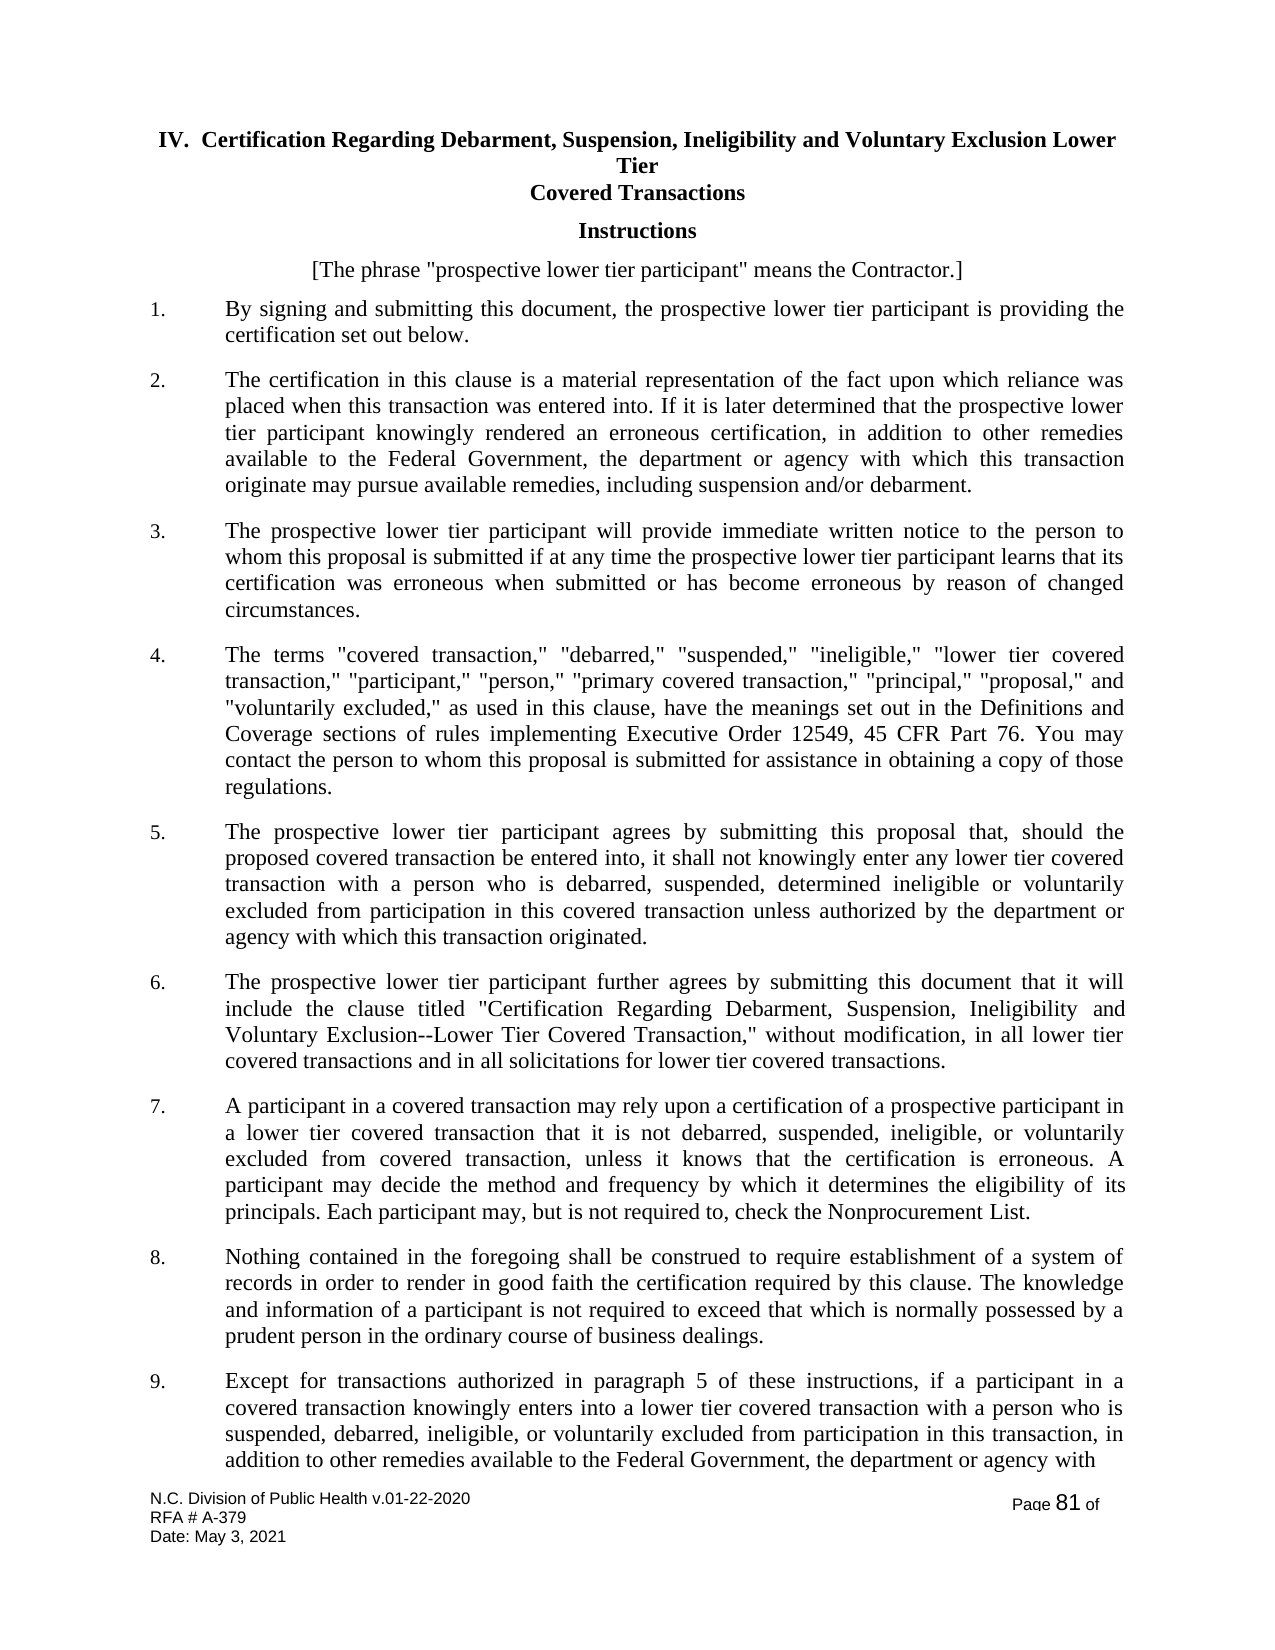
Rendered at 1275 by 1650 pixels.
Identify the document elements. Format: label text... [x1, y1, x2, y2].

list The prospective lower tier participant further agrees by submitting this document that it will include the clause titled "Certification Regarding Debarment, Suspension, Ineligibility and Voluntary Exclusion--Lower Tier Covered Transaction," without modification, in all lower tier covered transactions and in all solicitations for lower tier covered transactions. [150, 968, 1125, 1074]
list The certification in this clause is a material representation of the fact upon which reliance was placed when this transaction was entered into. If it is later determined that the prospective lower tier participant knowingly rendered an erroneous certification, in addition to other remedies available to the Federal Government, the department or agency with which this transaction originate may pursue available remedies, including suspension and/or debarment. [150, 366, 1126, 498]
list By signing and submitting this document, the prospective lower tier participant is providing the certification set out below. [150, 295, 1125, 347]
list The terms "covered transaction," "debarred," "suspended," "ineligible," "lower tier covered transaction," "participant," "person," "primary covered transaction," "principal," "proposal," and "voluntarily excluded," as used in this clause, have the meanings set out in the Definitions and Coverage sections of rules implementing Executive Order 12549, 45 CFR Part 76. You may contact the person to whom this proposal is submitted for assistance in obtaining a copy of those regulations. [150, 641, 1126, 799]
text Covered Transactions Instructions [475, 179, 799, 244]
list Nothing contained in the foregoing shall be construed to require establishment of a system of records in order to render in good faith the certification required by this clause. The knowledge and information of a participant is not required to exceed that which is normally possessed by a prudent person in the ordinary course of business dealings. [150, 1243, 1126, 1348]
list The prospective lower tier participant will provide immediate written notice to the person to whom this proposal is submitted if at any time the prospective lower tier participant learns that its certification was erroneous when submitted or has become erroneous by reason of changed circumstances. [150, 517, 1126, 622]
list A participant in a covered transaction may rely upon a certification of a prospective participant in a lower tier covered transaction that it is not debarred, suspended, ineligible, or voluntarily excluded from covered transaction, unless it knows that the certification is erroneous. A participant may decide the method and frequency by which it determines the eligibility of its principals. Each participant may, but is not required to, check the Nonprocurement List. [150, 1092, 1126, 1224]
list The prospective lower tier participant agrees by submitting this proposal that, should the proposed covered transaction be entered into, it shall not knowingly enter any lower tier covered transaction with a person who is debarred, suspended, determined ineligible or voluntarily excluded from participation in this covered transaction unless authorized by the department or agency with which this transaction originated. [150, 818, 1126, 949]
text [The phrase "prospective lower tier participant" means the Contractor.] [214, 256, 1061, 282]
list Except for transactions authorized in paragraph 5 of these instructions, if a participant in a covered transaction knowingly enters into a lower tier covered transaction with a person who is suspended, debarred, ineligible, or voluntarily excluded from participation in this transaction, in addition to other remedies available to the Federal Government, the department or agency with [150, 1367, 1126, 1473]
subtitle Certification Regarding Debarment, Suspension, Ineligibility and Voluntary Exclusion Lower Tier [158, 126, 1117, 179]
